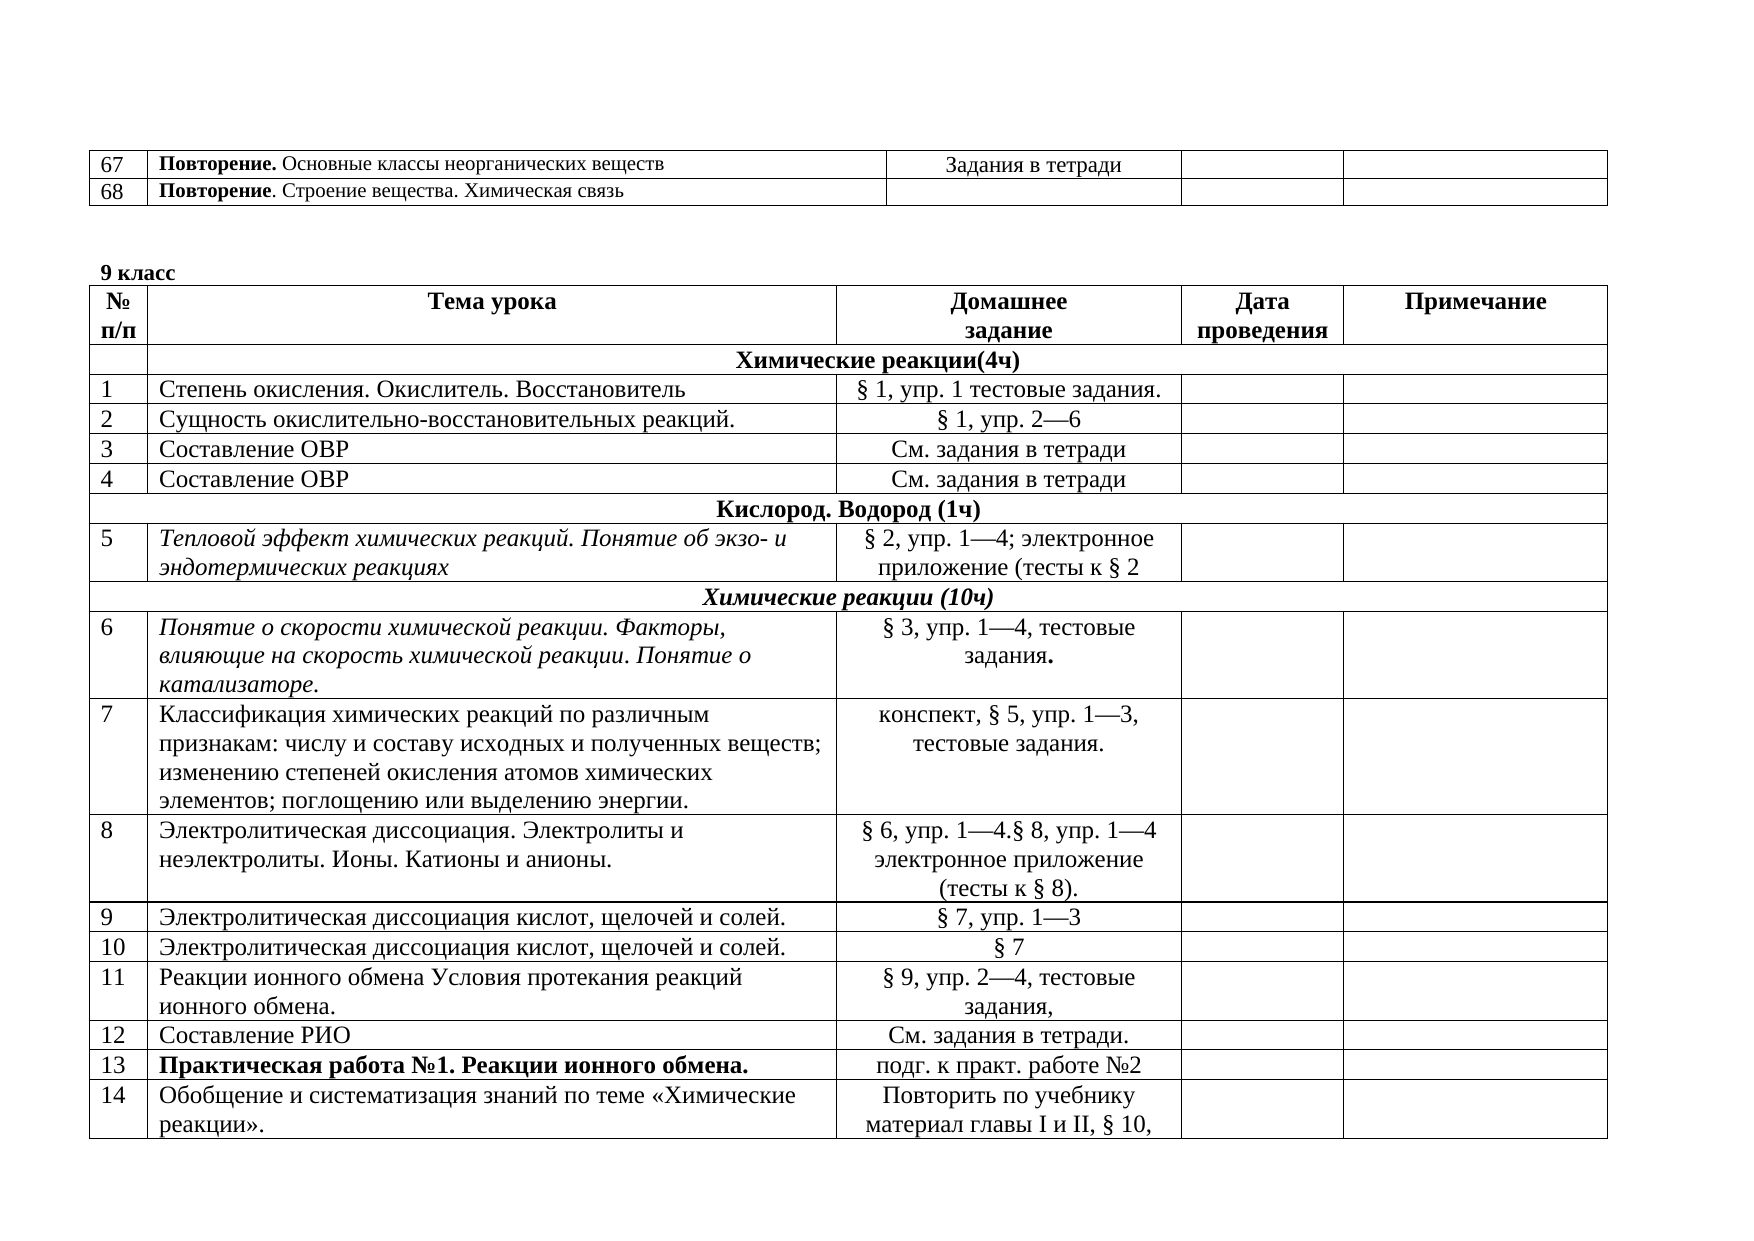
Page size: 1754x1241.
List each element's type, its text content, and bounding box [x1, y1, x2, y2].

table_cell § 1, упр. 2—6 [837, 404, 1181, 433]
table_cell [1182, 404, 1343, 433]
table_cell [1344, 903, 1607, 931]
table_cell 8 [90, 815, 147, 901]
table_cell Практическая работа №1. Реакции ионного обмена. [148, 1050, 836, 1079]
table_cell 2 [90, 404, 147, 433]
table_cell Кислород. Водород (1ч) [90, 494, 1607, 522]
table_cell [837, 1080, 1181, 1138]
table_header Тема урока [148, 286, 836, 344]
table_cell 13 [90, 1050, 147, 1079]
table_cell [1182, 932, 1343, 961]
table_cell Сущность окислительно-восстановительных реакций. [148, 404, 836, 433]
table_cell 3 [90, 434, 147, 463]
table_cell § 1, упр. 1 тестовые задания. [837, 375, 1181, 403]
table_cell Химические реакции(4ч) [148, 345, 1607, 373]
table_cell [1344, 1021, 1607, 1049]
table_cell § 6, упр. 1—4.§ 8, упр. 1—4 электронное приложение (тесты к § 8). [837, 815, 1181, 901]
table_cell Электролитическая диссоциация кислот, щелочей и солей. [148, 903, 836, 931]
table_cell Электролитическая диссоциация кислот, щелочей и солей. [148, 932, 836, 961]
table_cell 9 [90, 903, 147, 931]
table_cell [1182, 903, 1343, 931]
table_cell Составление ОВР [148, 464, 836, 493]
table_cell Повторение. Строение вещества. Химическая связь [148, 179, 886, 205]
table_cell § 2, упр. 1—4; электронное приложение (тесты к § 2 [837, 524, 1181, 581]
table_cell конспект, § 5, упр. 1—3, тестовые задания. [837, 699, 1181, 814]
table_cell [1344, 179, 1607, 205]
table_cell [1182, 962, 1343, 1019]
table_cell Составление РИО [148, 1021, 836, 1049]
text 9 класс [100, 259, 1658, 285]
table_cell § 7 [837, 932, 1181, 961]
table_cell [1182, 524, 1343, 581]
table_cell [1182, 1080, 1343, 1138]
table_cell Реакции ионного обмена Условия протекания реакций ионного обмена. [148, 962, 836, 1019]
table_cell [1344, 932, 1607, 961]
table_cell [887, 179, 1181, 205]
table_cell 12 [90, 1021, 147, 1049]
table_cell § 9, упр. 2—4, тестовые задания, [837, 962, 1181, 1019]
table_cell [1344, 1080, 1607, 1138]
table_cell 67 [90, 151, 147, 177]
table_cell [1182, 179, 1343, 205]
table_cell [1182, 815, 1343, 901]
table_cell [1182, 1021, 1343, 1049]
table_cell 1 [90, 375, 147, 403]
table_cell § 3, упр. 1—4, тестовые задания. [837, 612, 1181, 698]
table_cell 68 [90, 179, 147, 205]
table_cell [1344, 375, 1607, 403]
table_cell 4 [90, 464, 147, 493]
table_cell См. задания в тетради. [837, 1021, 1181, 1049]
table_header Примечание [1344, 286, 1607, 344]
table_cell [1344, 404, 1607, 433]
table_cell [1182, 612, 1343, 698]
table_cell [1182, 464, 1343, 493]
table_cell Понятие о скорости химической реакции. Факторы, влияющие на скорость химической реакции. Понятие о катализаторе. [148, 612, 836, 698]
table_cell 6 [90, 612, 147, 698]
table_cell См. задания в тетради [837, 434, 1181, 463]
table_cell § 7, упр. 1—3 [837, 903, 1181, 931]
table_cell [1182, 1050, 1343, 1079]
table_cell [1344, 524, 1607, 581]
table_header № п/п [90, 286, 147, 344]
table_cell См. задания в тетради [837, 464, 1181, 493]
table_cell [1344, 464, 1607, 493]
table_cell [148, 1080, 836, 1138]
table_cell [1182, 151, 1343, 177]
table_cell 11 [90, 962, 147, 1019]
table_cell Химические реакции (10ч) [90, 582, 1607, 611]
table_header Домашнее задание [837, 286, 1181, 344]
table_cell 5 [90, 524, 147, 581]
table_cell 14 [90, 1080, 147, 1138]
table_cell Степень окисления. Окислитель. Восстановитель [148, 375, 836, 403]
table_cell подг. к практ. работе №2 [837, 1050, 1181, 1079]
table_cell [1344, 1050, 1607, 1079]
table_cell Составление ОВР [148, 434, 836, 463]
table_cell 7 [90, 699, 147, 814]
table_cell [1344, 434, 1607, 463]
table_cell 10 [90, 932, 147, 961]
table_cell [1182, 699, 1343, 814]
table_cell Классификация химических реакций по различным признакам: числу и составу исходных и полученных веществ; изменению степеней окисления атомов химических элементов; поглощению или выделению энергии. [148, 699, 836, 814]
table_cell Тепловой эффект химических реакций. Понятие об экзо- и эндотермических реакциях [148, 524, 836, 581]
table_cell [90, 345, 147, 373]
table_cell [1344, 151, 1607, 177]
table_cell Задания в тетради [887, 151, 1181, 177]
table_header Дата проведения [1182, 286, 1343, 344]
table_cell [1182, 434, 1343, 463]
table_cell [1344, 612, 1607, 698]
table_cell Электролитическая диссоциация. Электролиты и неэлектролиты. Ионы. Катионы и анионы. [148, 815, 836, 901]
table_cell [1182, 375, 1343, 403]
table_cell Повторение. Основные классы неорганических веществ [148, 151, 886, 177]
table_cell [1344, 699, 1607, 814]
table_cell [1344, 962, 1607, 1019]
table_cell [1344, 815, 1607, 901]
